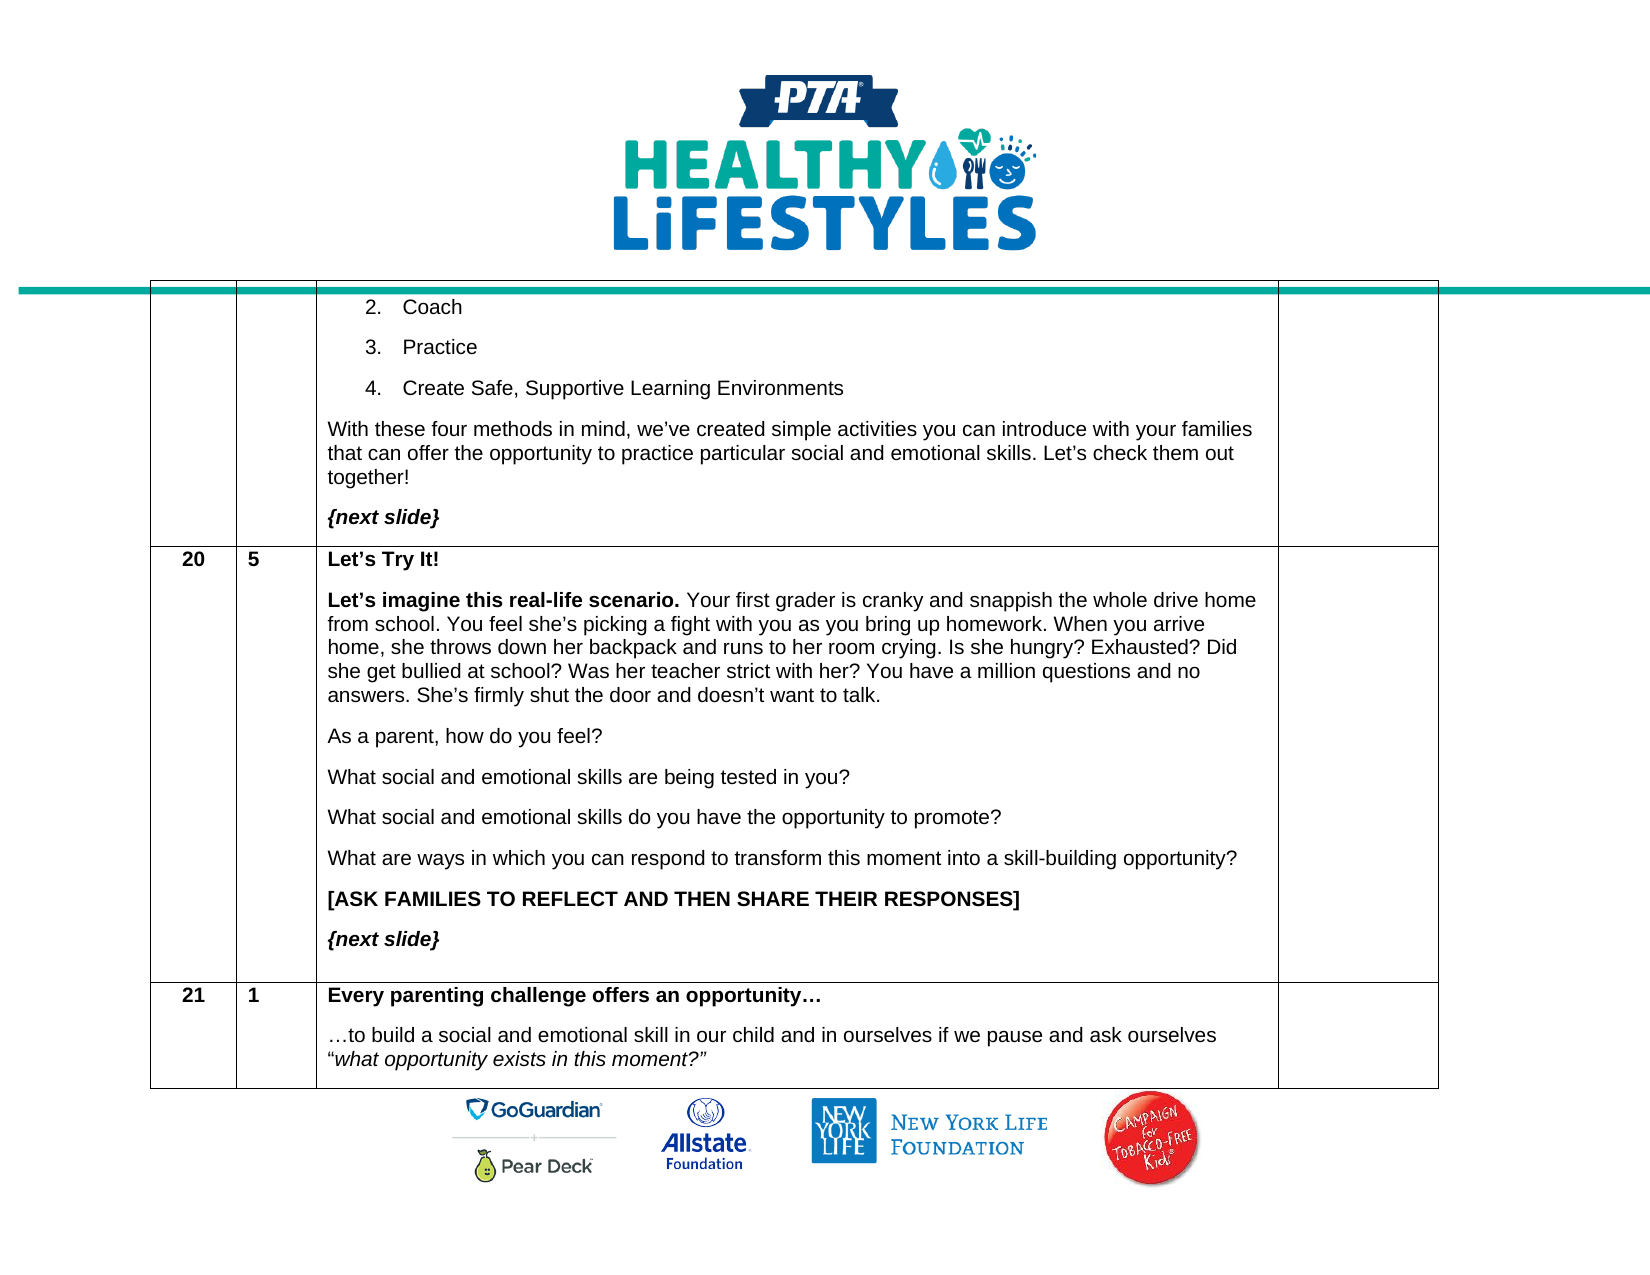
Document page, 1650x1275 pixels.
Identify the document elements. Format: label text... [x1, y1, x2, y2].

picture [807, 1094, 1051, 1168]
table_cell [1279, 983, 1438, 1088]
picture [1101, 1089, 1203, 1190]
table_cell 21 [151, 983, 236, 1088]
table_cell 1 [237, 983, 316, 1088]
picture [446, 1094, 623, 1186]
table_cell Provide links to online activities post-session. [1279, 281, 1438, 546]
picture [659, 1096, 753, 1172]
table_cell [1279, 547, 1438, 982]
table_cell 1 [237, 281, 316, 546]
picture [613, 75, 1037, 251]
table_cell Let’s Try It! Let’s imagine this real-life scenario. Your first grader is cranky and snappish the whole drive home from school. You feel she’s picking a fight with you as you bring up homework. When you arrive home, she throws down her backpack and runs to her room crying. Is she hungry? Exhausted? Did she get bullied at school? Was her teacher strict with her? You have a million questions and no answers. She’s firmly shut the door and doesn’t want to talk. As a parent, how do you feel? What social and emotional skills are being tested in you? What social and emotional skills do you have the opportunity to promote? What are ways in which you can respond to transform this moment into a skill-building opportunity? [ASK FAMILIES TO REFLECT AND THEN SHARE THEIR RESPONSES] {next slide} [317, 547, 1278, 982]
table_cell 5 [237, 547, 316, 982]
table_cell 20 [151, 547, 236, 982]
table_cell 19 [151, 281, 236, 546]
